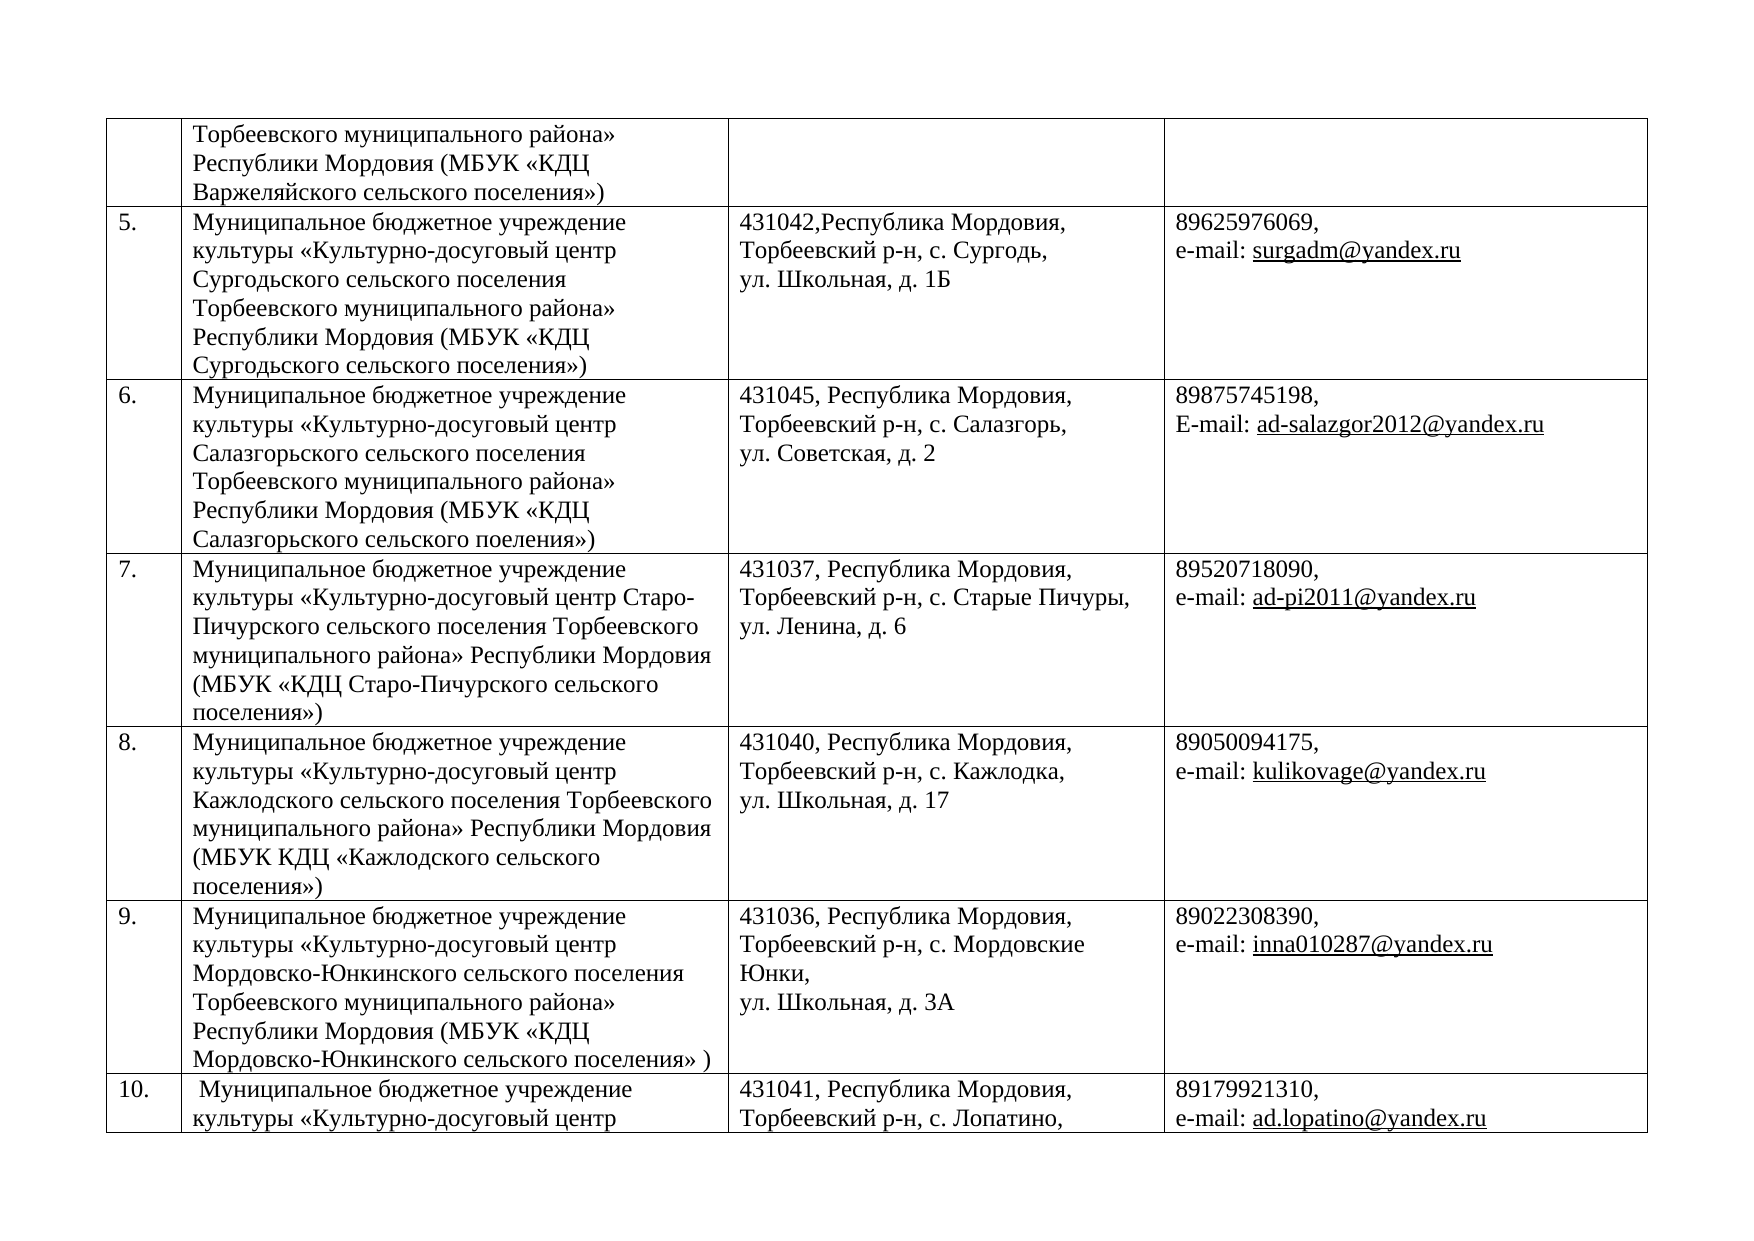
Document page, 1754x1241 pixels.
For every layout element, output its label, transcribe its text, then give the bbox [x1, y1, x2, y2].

table_cell 5. [107, 207, 181, 379]
table_cell 10. [107, 1074, 181, 1132]
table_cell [1165, 119, 1647, 206]
table_cell 431036, Республика Мордовия, Торбеевский р-н, с. Мордовские Юнки, ул. Школьная, д. 3А [729, 901, 1164, 1073]
table_cell Муниципальное бюджетное учреждение культуры «Культурно-досуговый центр Сургодьского сельского поселения Торбеевского муниципального района» Республики Мордовия (МБУК «КДЦ Сургодьского сельского поселения») [182, 207, 728, 379]
table_cell Муниципальное бюджетное учреждение культуры «Культурно-досуговый центр Кажлодского сельского поселения Торбеевского муниципального района» Республики Мордовия (МБУК КДЦ «Кажлодского сельского поселения») [182, 727, 728, 900]
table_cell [182, 1074, 728, 1132]
table_cell Муниципальное бюджетное учреждение культуры «Культурно-досуговый центр Салазгорьского сельского поселения Торбеевского муниципального района» Республики Мордовия (МБУК «КДЦ Салазгорьского сельского поеления») [182, 380, 728, 553]
table_cell 431045, Республика Мордовия, Торбеевский р-н, с. Салазгорь, ул. Советская, д. 2 [729, 380, 1164, 553]
table_cell 89520718090, e-mail: ad-pi2011@yandex.ru [1165, 554, 1647, 726]
table_cell 431037, Республика Мордовия, Торбеевский р-н, с. Старые Пичуры, ул. Ленина, д. 6 [729, 554, 1164, 726]
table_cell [729, 1074, 1164, 1132]
table_cell 89022308390, e-mail: inna010287@yandex.ru [1165, 901, 1647, 1073]
table_cell 431040, Республика Мордовия, Торбеевский р-н, с. Кажлодка, ул. Школьная, д. 17 [729, 727, 1164, 900]
table_cell 431042,Республика Мордовия, Торбеевский р-н, с. Сургодь, ул. Школьная, д. 1Б [729, 207, 1164, 379]
table_cell Муниципальное бюджетное учреждение культуры «Культурно-досуговый центр Старо-Пичурского сельского поселения Торбеевского муниципального района» Республики Мордовия (МБУК «КДЦ Старо-Пичурского сельского поселения») [182, 554, 728, 726]
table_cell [1165, 1074, 1647, 1132]
table_cell 9. [107, 901, 181, 1073]
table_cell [182, 119, 728, 206]
table_cell 8. [107, 727, 181, 900]
table_cell 89625976069, e-mail: surgadm@yandex.ru [1165, 207, 1647, 379]
table_cell 6. [107, 380, 181, 553]
table_cell 89875745198, E-mail: ad-salazgor2012@yandex.ru [1165, 380, 1647, 553]
table_cell 89050094175, e-mail: kulikovage@yandex.ru [1165, 727, 1647, 900]
table_cell Муниципальное бюджетное учреждение культуры «Культурно-досуговый центр Мордовско-Юнкинского сельского поселения Торбеевского муниципального района» Республики Мордовия (МБУК «КДЦ Мордовско-Юнкинского сельского поселения» ) [182, 901, 728, 1073]
table_cell 4. [107, 119, 181, 206]
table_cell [729, 119, 1164, 206]
table_cell 7. [107, 554, 181, 726]
